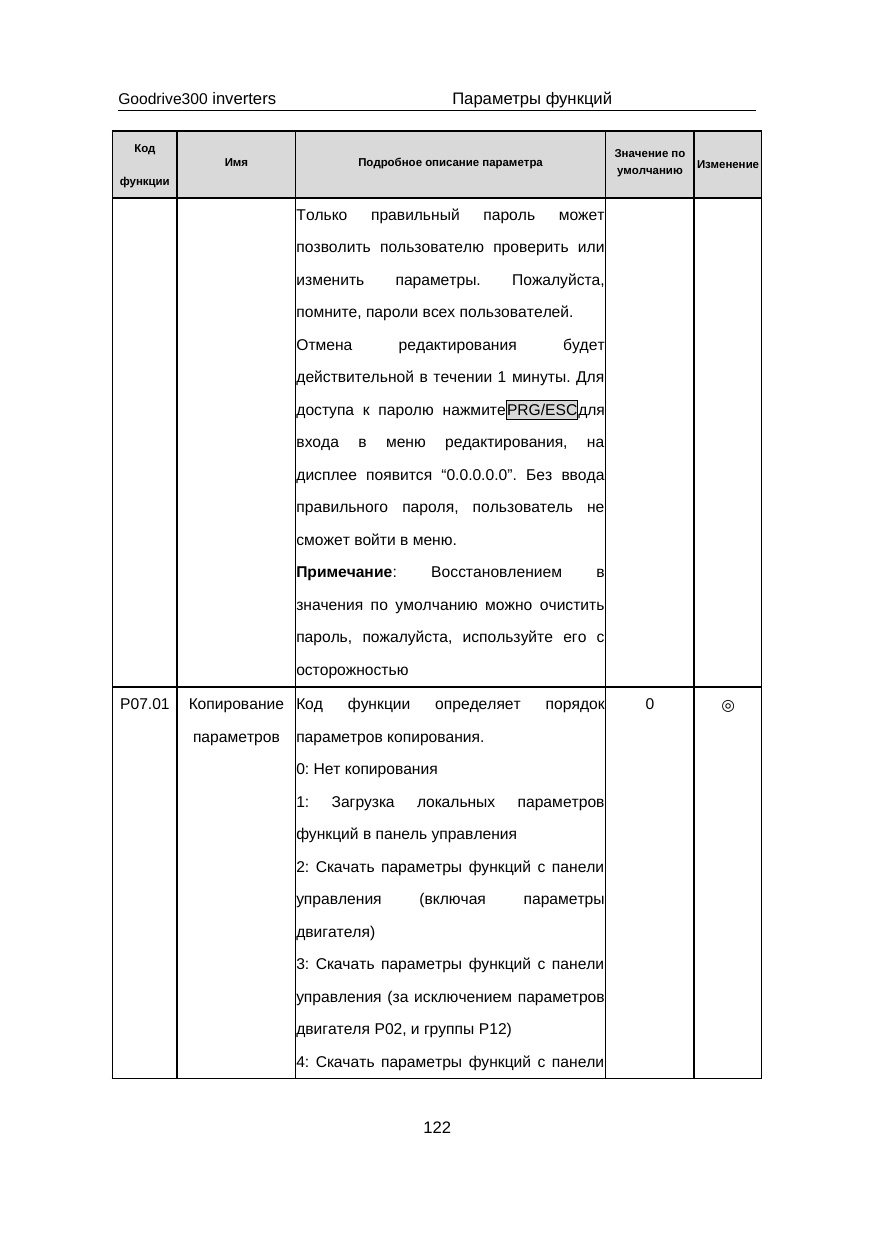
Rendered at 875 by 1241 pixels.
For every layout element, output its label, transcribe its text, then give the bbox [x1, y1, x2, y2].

table_header Изменение [695, 132, 761, 197]
table_header Значение по умолчанию [606, 132, 693, 197]
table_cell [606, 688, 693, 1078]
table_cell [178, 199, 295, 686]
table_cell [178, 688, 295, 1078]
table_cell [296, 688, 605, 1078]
table_header Подробное описание параметра [296, 132, 605, 197]
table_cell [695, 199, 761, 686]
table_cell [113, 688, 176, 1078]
table_header Имя [178, 132, 295, 197]
table_header Код функции [113, 132, 176, 197]
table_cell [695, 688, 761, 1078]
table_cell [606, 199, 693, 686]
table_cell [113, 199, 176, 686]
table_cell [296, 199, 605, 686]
